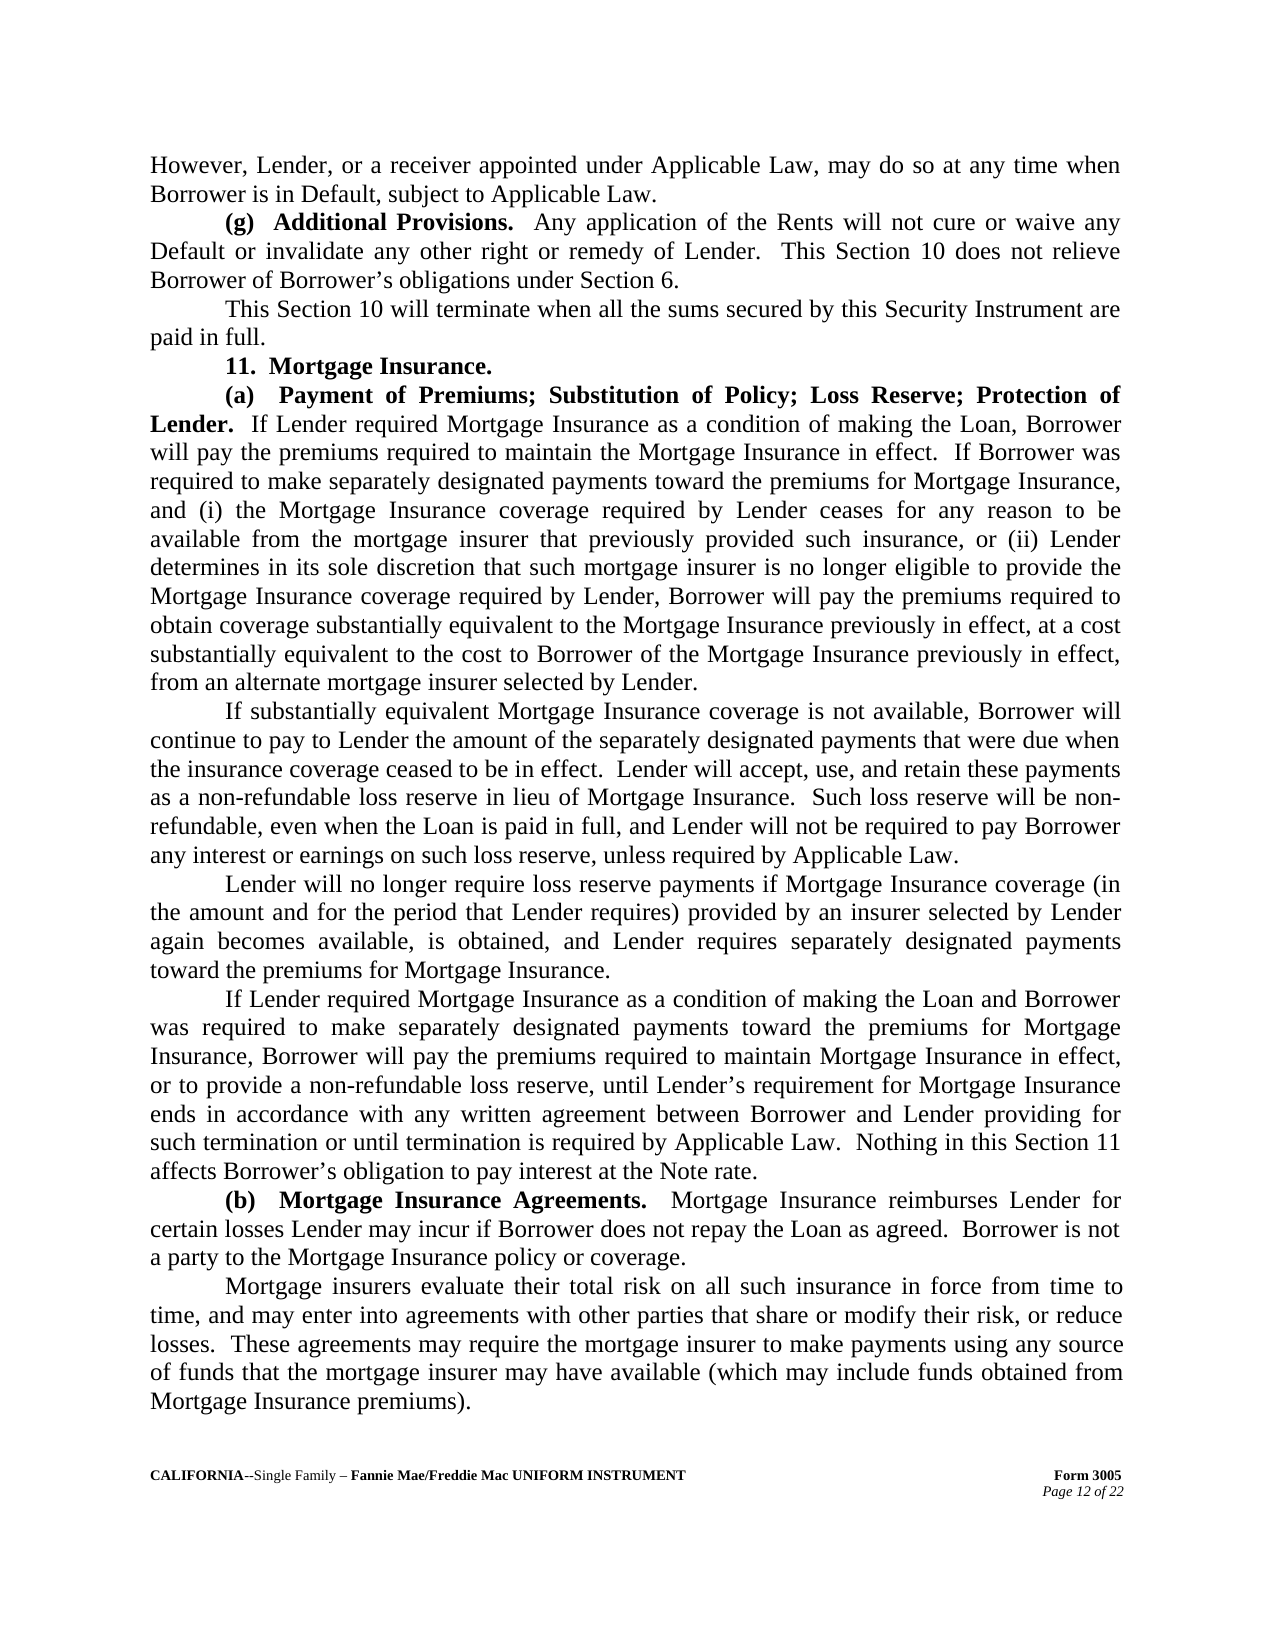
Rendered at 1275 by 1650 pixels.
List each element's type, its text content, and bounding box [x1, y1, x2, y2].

text If Lender required Mortgage Insurance as a condition of making the Loan and Borrower was required to make separately designated payments toward the premiums for Mortgage Insurance, Borrower will pay the premiums required to maintain Mortgage Insurance in effect, or to provide a non-refundable loss reserve, until Lender’s requirement for Mortgage Insurance ends in accordance with any written agreement between Borrower and Lender providing for such termination or until termination is required by Applicable Law. Nothing in this Section 11 affects Borrower’s obligation to pay interest at the Note rate. [150, 984, 1122, 1185]
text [150, 150, 1122, 207]
text Mortgage insurers evaluate their total risk on all such insurance in force from time to time, and may enter into agreements with other parties that share or modify their risk, or reduce losses. These agreements may require the mortgage insurer to make payments using any source of funds that the mortgage insurer may have available (which may include funds obtained from Mortgage Insurance premiums). [150, 1271, 1125, 1415]
text Lender will no longer require loss reserve payments if Mortgage Insurance coverage (in the amount and for the period that Lender requires) provided by an insurer selected by Lender again becomes available, is obtained, and Lender requires separately designated payments toward the premiums for Mortgage Insurance. [150, 869, 1122, 984]
text This Section 10 will terminate when all the sums secured by this Security Instrument are paid in full. [150, 294, 1122, 351]
list 11. Mortgage Insurance. [150, 351, 1120, 380]
text (g) Additional Provisions. Any application of the Rents will not cure or waive any Default or invalidate any other right or remedy of Lender. This Section 10 does not relieve Borrower of Borrower’s obligations under Section 6. [150, 207, 1122, 294]
text (b) Mortgage Insurance Agreements. Mortgage Insurance reimburses Lender for certain losses Lender may incur if Borrower does not repay the Loan as agreed. Borrower is not a party to the Mortgage Insurance policy or coverage. [150, 1185, 1121, 1271]
text (a) Payment of Premiums; Substitution of Policy; Loss Reserve; Protection of Lender. If Lender required Mortgage Insurance as a condition of making the Loan, Borrower will pay the premiums required to maintain the Mortgage Insurance in effect. If Borrower was required to make separately designated payments toward the premiums for Mortgage Insurance, and (i) the Mortgage Insurance coverage required by Lender ceases for any reason to be available from the mortgage insurer that previously provided such insurance, or (ii) Lender determines in its sole discretion that such mortgage insurer is no longer eligible to provide the Mortgage Insurance coverage required by Lender, Borrower will pay the premiums required to obtain coverage substantially equivalent to the Mortgage Insurance previously in effect, at a cost substantially equivalent to the cost to Borrower of the Mortgage Insurance previously in effect, from an alternate mortgage insurer selected by Lender. [150, 380, 1122, 696]
text If substantially equivalent Mortgage Insurance coverage is not available, Borrower will continue to pay to Lender the amount of the separately designated payments that were due when the insurance coverage ceased to be in effect. Lender will accept, use, and retain these payments as a non-refundable loss reserve in lieu of Mortgage Insurance. Such loss reserve will be non-refundable, even when the Loan is paid in full, and Lender will not be required to pay Borrower any interest or earnings on such loss reserve, unless required by Applicable Law. [150, 696, 1122, 869]
